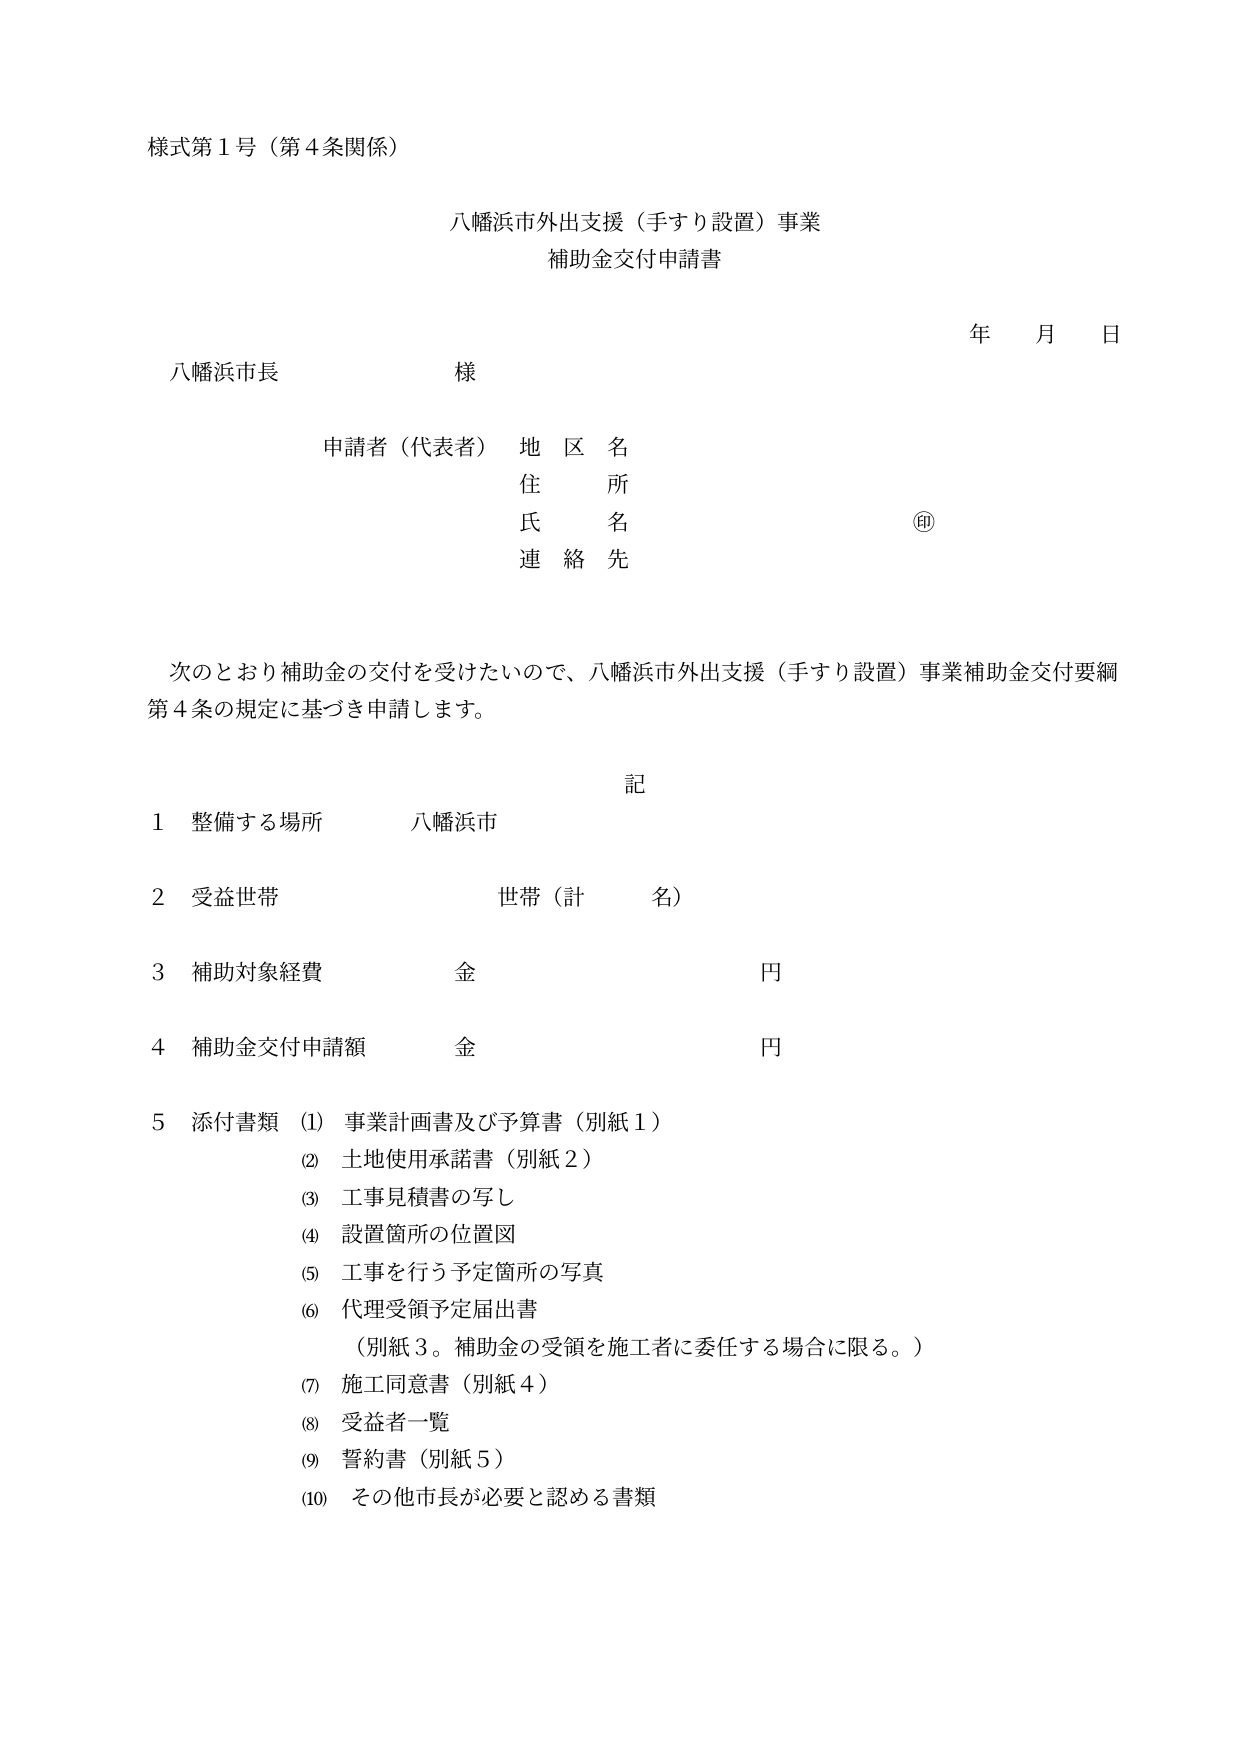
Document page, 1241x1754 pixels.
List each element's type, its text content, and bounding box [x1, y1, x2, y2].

text ⑷ 設置箇所の位置図 [148, 1214, 1122, 1252]
text ２ 受益世帯 世帯（計 名） [148, 877, 1122, 914]
text ⑵ 土地使用承諾書（別紙２） [148, 1139, 1122, 1177]
text 補助金交付申請書 [148, 239, 1122, 277]
text ３ 補助対象経費 金 円 [148, 952, 1122, 989]
text ４ 補助金交付申請額 金 円 [148, 1027, 1122, 1064]
text ⑼ 誓約書（別紙５） [148, 1439, 1122, 1477]
text 連 絡 先 [519, 539, 1122, 577]
text 次のとおり補助金の交付を受けたいので、八幡浜市外出支援（手すり設置）事業補助金交付要綱第４条の規定に基づき申請します。 [148, 652, 1122, 727]
text 様式第１号（第４条関係） [148, 127, 1122, 164]
text ５ 添付書類 ⑴ 事業計画書及び予算書（別紙１） [148, 1102, 1122, 1139]
text （別紙３。補助金の受領を施工者に委任する場合に限る。） [148, 1327, 1122, 1364]
text 記 [148, 764, 1122, 802]
text 八幡浜市外出支援（手すり設置）事業 [148, 202, 1122, 239]
text １ 整備する場所 八幡浜市 [148, 802, 1122, 839]
text 年 月 日 [148, 314, 1122, 352]
text ⑹ 代理受領予定届出書 [148, 1289, 1122, 1327]
text 八幡浜市長 様 [148, 352, 1122, 389]
text 住 所 [519, 464, 1122, 502]
text ⑻ 受益者一覧 [148, 1402, 1122, 1439]
text ⑸ 工事を行う予定箇所の写真 [148, 1252, 1122, 1289]
text ⑶ 工事見積書の写し [148, 1177, 1122, 1214]
text ⑺ 施工同意書（別紙４） [148, 1364, 1122, 1402]
text ⑽ その他市長が必要と認める書類 [148, 1477, 1122, 1514]
text 申請者（代表者） 地 区 名 [323, 427, 1122, 464]
text 氏 名 ㊞ [519, 502, 1122, 539]
